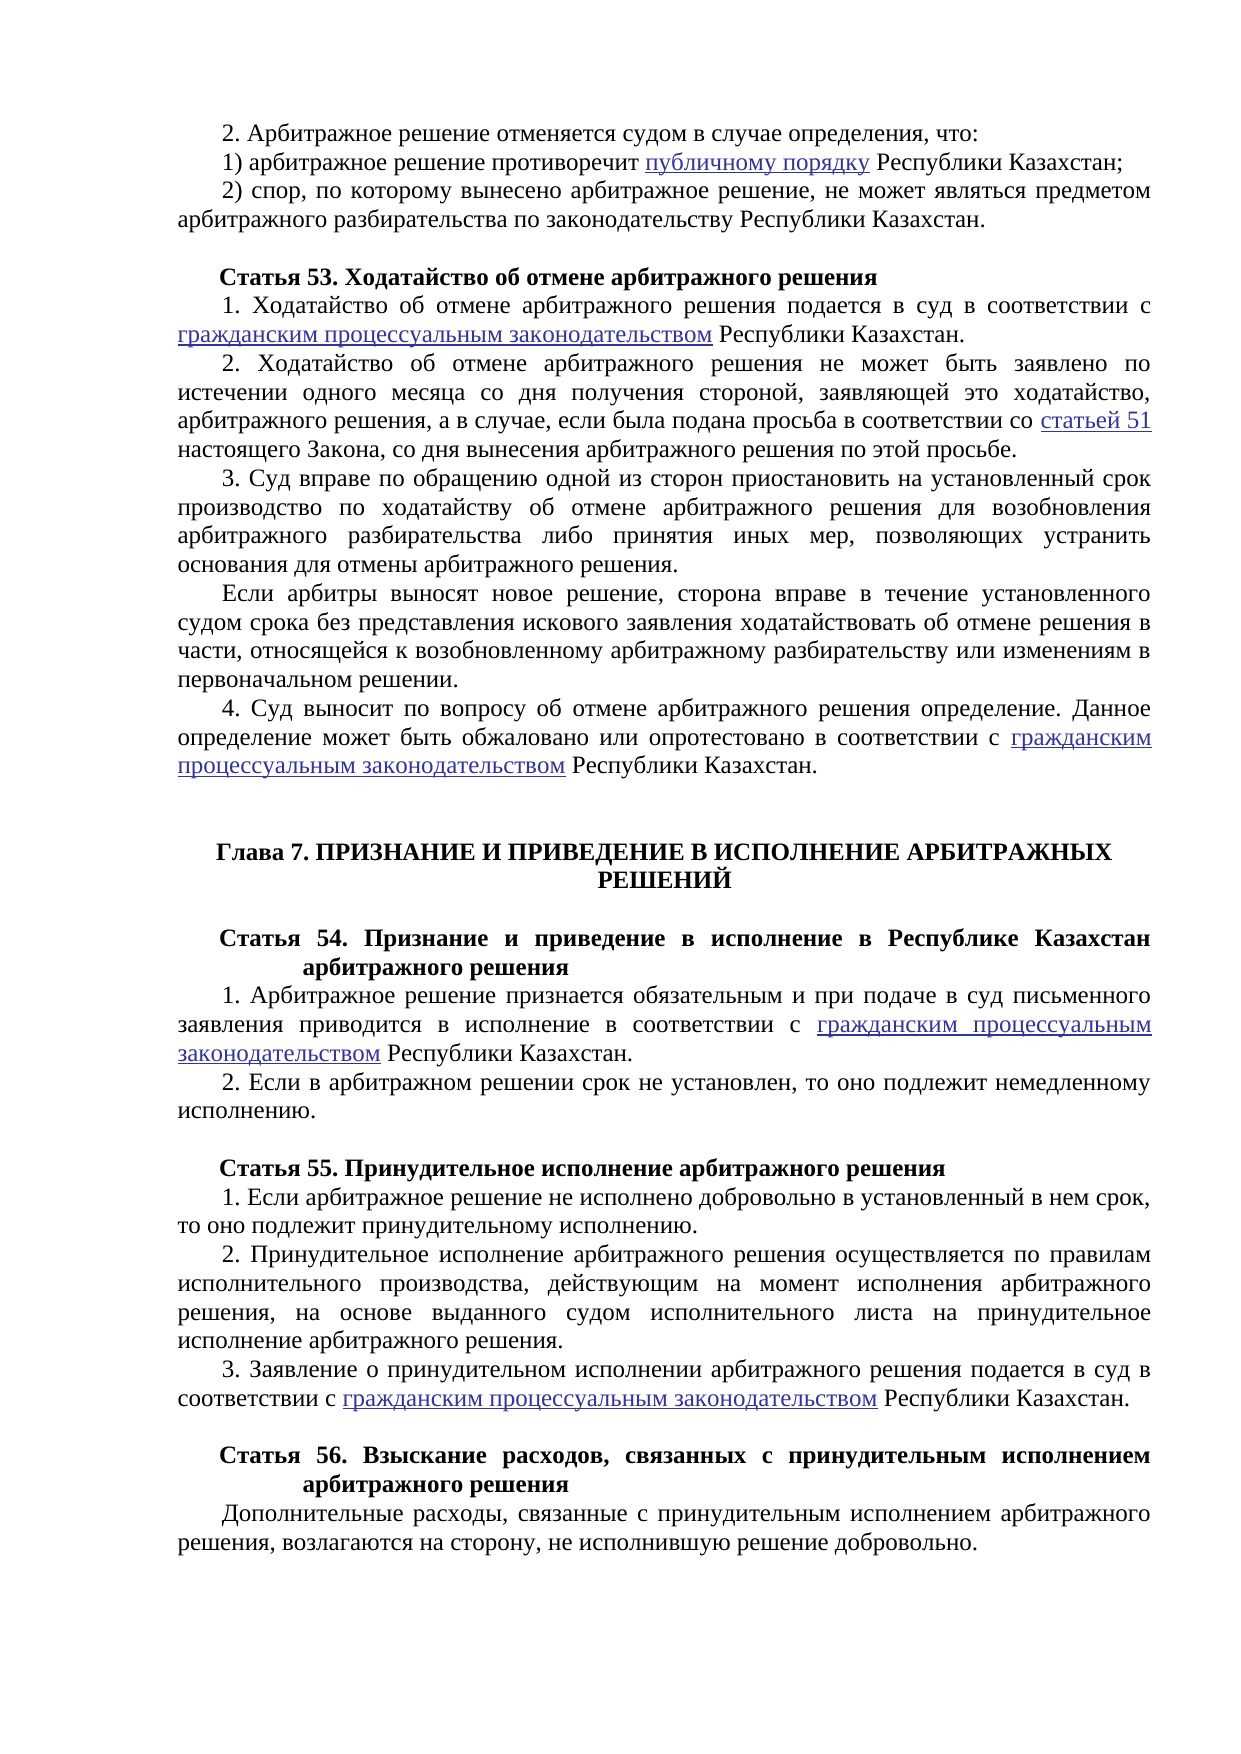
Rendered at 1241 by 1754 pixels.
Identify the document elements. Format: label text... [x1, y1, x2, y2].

text 2. Если в арбитражном решении срок не установлен, то оно подлежит немедленному исполнению. [177, 1067, 1152, 1124]
text 2) спор, по которому вынесено арбитражное решение, не может являться предметом арбитражного разбирательства по законодательству Республики Казахстан. [177, 176, 1152, 233]
text 2. Арбитражное решение отменяется судом в случае определения, что: [177, 118, 1152, 147]
text Дополнительные расходы, связанные с принудительным исполнением арбитражного решения, возлагаются на сторону, не исполнившую решение добровольно. [177, 1498, 1152, 1556]
text Глава 7. ПРИЗНАНИЕ И ПРИВЕДЕНИЕ В ИСПОЛНЕНИЕ АРБИТРАЖНЫХ РЕШЕНИЙ [177, 837, 1152, 894]
text 1. Ходатайство об отмене арбитражного решения подается в суд в соответствии с гражданским процессуальным законодательством Республики Казахстан. [177, 291, 1152, 348]
text 1. Арбитражное решение признается обязательным и при подаче в суд письменного заявления приводится в исполнение в соответствии с гражданским процессуальным законодательством Республики Казахстан. [177, 981, 1152, 1067]
text Статья 54. Признание и приведение в исполнение в Республике Казахстан арбитражного решения [219, 923, 1152, 981]
text 4. Суд выносит по вопросу об отмене арбитражного решения определение. Данное определение может быть обжаловано или опротестовано в соответствии с гражданским процессуальным законодательством Республики Казахстан. [177, 693, 1152, 779]
text Статья 56. Взыскание расходов, связанных с принудительным исполнением арбитражного решения [219, 1441, 1152, 1498]
text 1) арбитражное решение противоречит публичному порядку Республики Казахстан; [177, 147, 1152, 176]
text Статья 55. Принудительное исполнение арбитражного решения [219, 1153, 1152, 1182]
text 3. Суд вправе по обращению одной из сторон приостановить на установленный срок производство по ходатайству об отмене арбитражного решения для возобновления арбитражного разбирательства либо принятия иных мер, позволяющих устранить основания для отмены арбитражного решения. [177, 463, 1152, 578]
text 2. Ходатайство об отмене арбитражного решения не может быть заявлено по истечении одного месяца со дня получения стороной, заявляющей это ходатайство, арбитражного решения, а в случае, если была подана просьба в соответствии со статьей 51 настоящего Закона, со дня вынесения арбитражного решения по этой просьбе. [177, 348, 1152, 463]
text Если арбитры выносят новое решение, сторона вправе в течение установленного судом срока без представления искового заявления ходатайствовать об отмене решения в части, относящейся к возобновленному арбитражному разбирательству или изменениям в первоначальном решении. [177, 578, 1152, 693]
text 1. Если арбитражное решение не исполнено добровольно в установленный в нем срок, то оно подлежит принудительному исполнению. [177, 1182, 1152, 1239]
text 2. Принудительное исполнение арбитражного решения осуществляется по правилам исполнительного производства, действующим на момент исполнения арбитражного решения, на основе выданного судом исполнительного листа на принудительное исполнение арбитражного решения. [177, 1239, 1152, 1354]
text Статья 53. Ходатайство об отмене арбитражного решения [219, 262, 1152, 291]
text 3. Заявление о принудительном исполнении арбитражного решения подается в суд в соответствии с гражданским процессуальным законодательством Республики Казахстан. [177, 1354, 1152, 1412]
